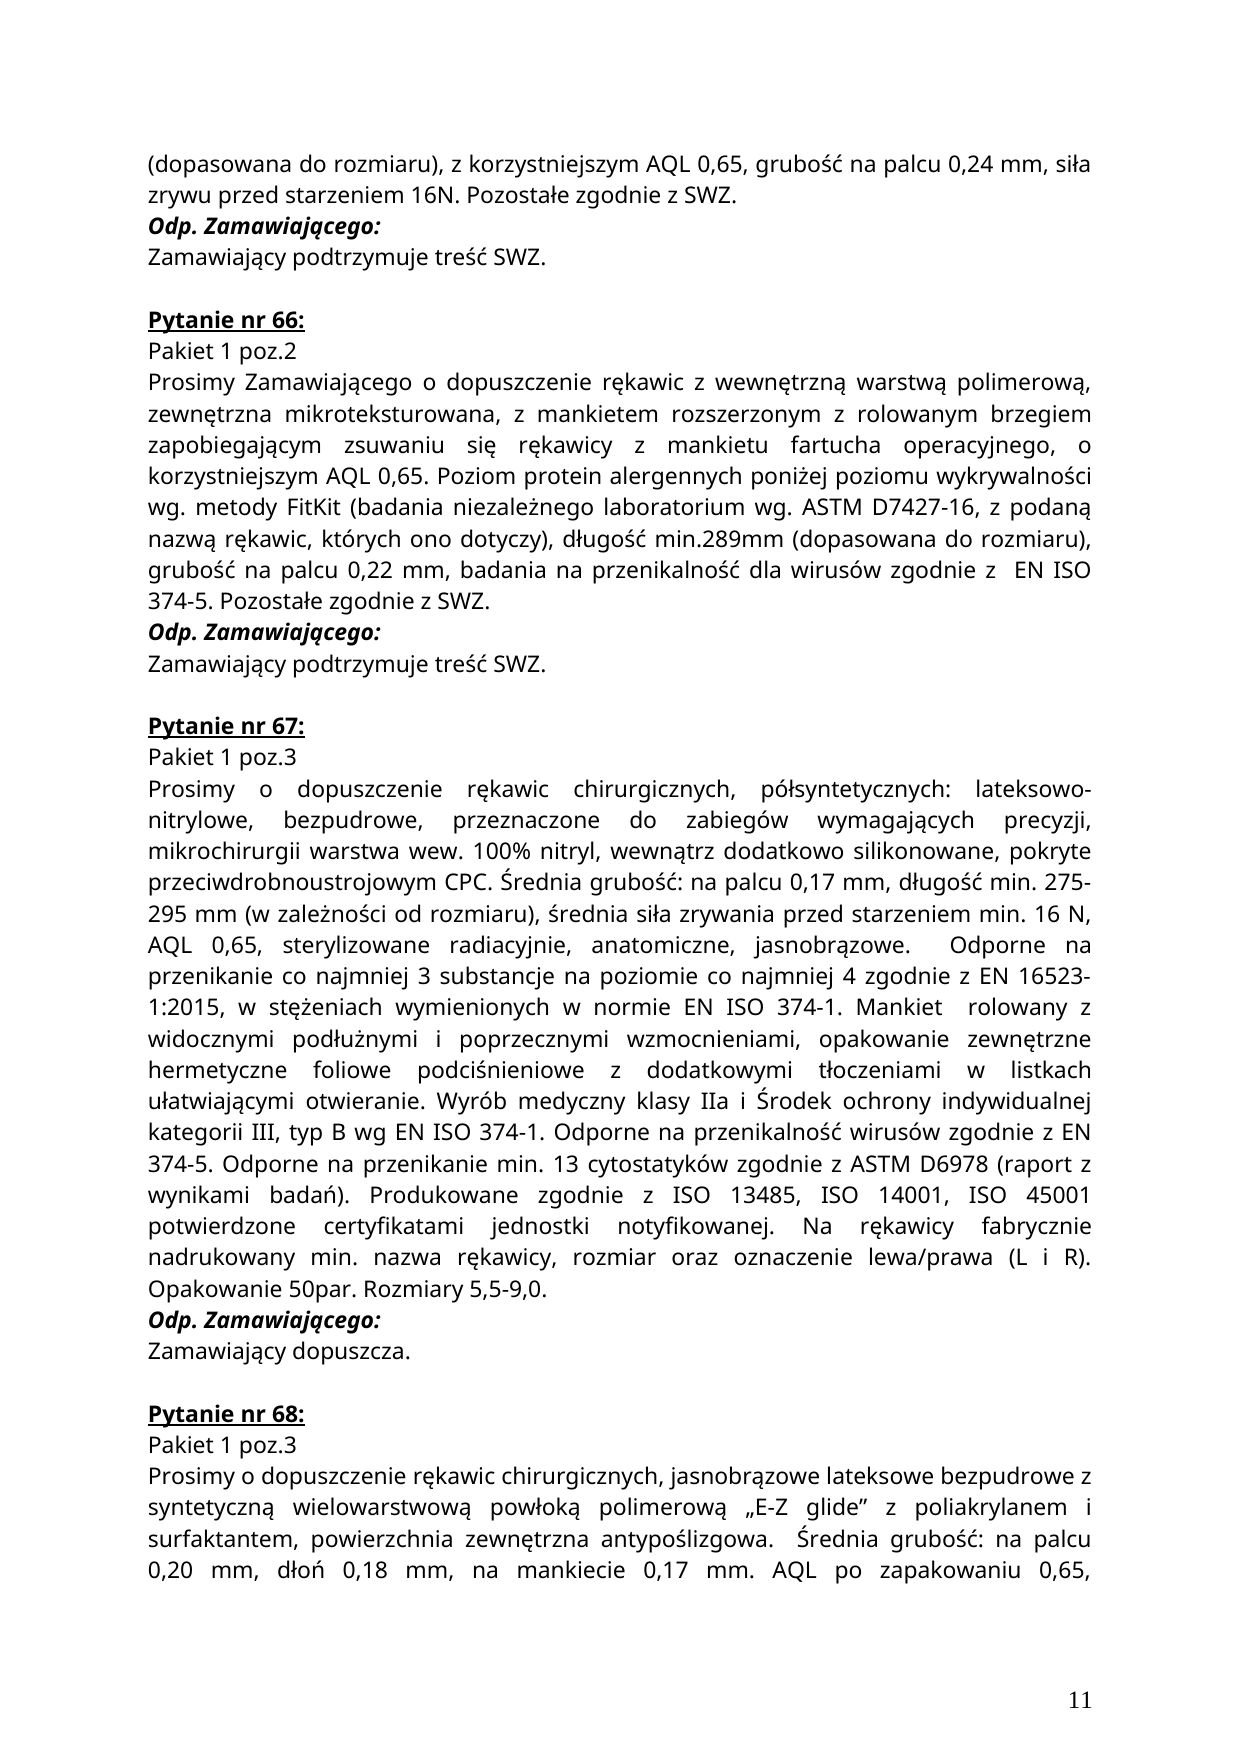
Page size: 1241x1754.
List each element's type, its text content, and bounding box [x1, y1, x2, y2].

text Zamawiający podtrzymuje treść SWZ. [148, 241, 1093, 273]
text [148, 148, 1093, 210]
text Odp. Zamawiającego: [148, 210, 1093, 241]
text Pakiet 1 poz.3 [148, 1429, 1093, 1460]
text Pytanie nr 67: [148, 710, 1093, 741]
text Zamawiający podtrzymuje treść SWZ. [148, 648, 1093, 679]
text Pakiet 1 poz.2 [148, 335, 1093, 366]
text Pakiet 1 poz.3 [148, 741, 1093, 773]
text Pytanie nr 68: [148, 1398, 1093, 1429]
text Pytanie nr 66: [148, 304, 1093, 335]
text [148, 1460, 1093, 1585]
text Prosimy Zamawiającego o dopuszczenie rękawic z wewnętrzną warstwą polimerową, zewnętrzna mikroteksturowana, z mankietem rozszerzonym z rolowanym brzegiem zapobiegającym zsuwaniu się rękawicy z mankietu fartucha operacyjnego, o korzystniejszym AQL 0,65. Poziom protein alergennych poniżej poziomu wykrywalności wg. metody FitKit (badania niezależnego laboratorium wg. ASTM D7427-16, z podaną nazwą rękawic, których ono dotyczy), długość min.289mm (dopasowana do rozmiaru), grubość na palcu 0,22 mm, badania na przenikalność dla wirusów zgodnie z EN ISO 374-5. Pozostałe zgodnie z SWZ. [148, 366, 1093, 616]
text Zamawiający dopuszcza. [148, 1335, 1093, 1366]
text Odp. Zamawiającego: [148, 1304, 1093, 1335]
text Odp. Zamawiającego: [148, 616, 1093, 648]
text Prosimy o dopuszczenie rękawic chirurgicznych, półsyntetycznych: lateksowo- nitrylowe, bezpudrowe, przeznaczone do zabiegów wymagających precyzji, mikrochirurgii warstwa wew. 100% nitryl, wewnątrz dodatkowo silikonowane, pokryte przeciwdrobnoustrojowym CPC. Średnia grubość: na palcu 0,17 mm, długość min. 275-295 mm (w zależności od rozmiaru), średnia siła zrywania przed starzeniem min. 16 N, AQL 0,65, sterylizowane radiacyjnie, anatomiczne, jasnobrązowe. Odporne na przenikanie co najmniej 3 substancje na poziomie co najmniej 4 zgodnie z EN 16523-1:2015, w stężeniach wymienionych w normie EN ISO 374-1. Mankiet rolowany z widocznymi podłużnymi i poprzecznymi wzmocnieniami, opakowanie zewnętrzne hermetyczne foliowe podciśnieniowe z dodatkowymi tłoczeniami w listkach ułatwiającymi otwieranie. Wyrób medyczny klasy IIa i Środek ochrony indywidualnej kategorii III, typ B wg EN ISO 374-1. Odporne na przenikalność wirusów zgodnie z EN 374-5. Odporne na przenikanie min. 13 cytostatyków zgodnie z ASTM D6978 (raport z wynikami badań). Produkowane zgodnie z ISO 13485, ISO 14001, ISO 45001 potwierdzone certyfikatami jednostki notyfikowanej. Na rękawicy fabrycznie nadrukowany min. nazwa rękawicy, rozmiar oraz oznaczenie lewa/prawa (L i R). Opakowanie 50par. Rozmiary 5,5-9,0. [148, 773, 1093, 1304]
